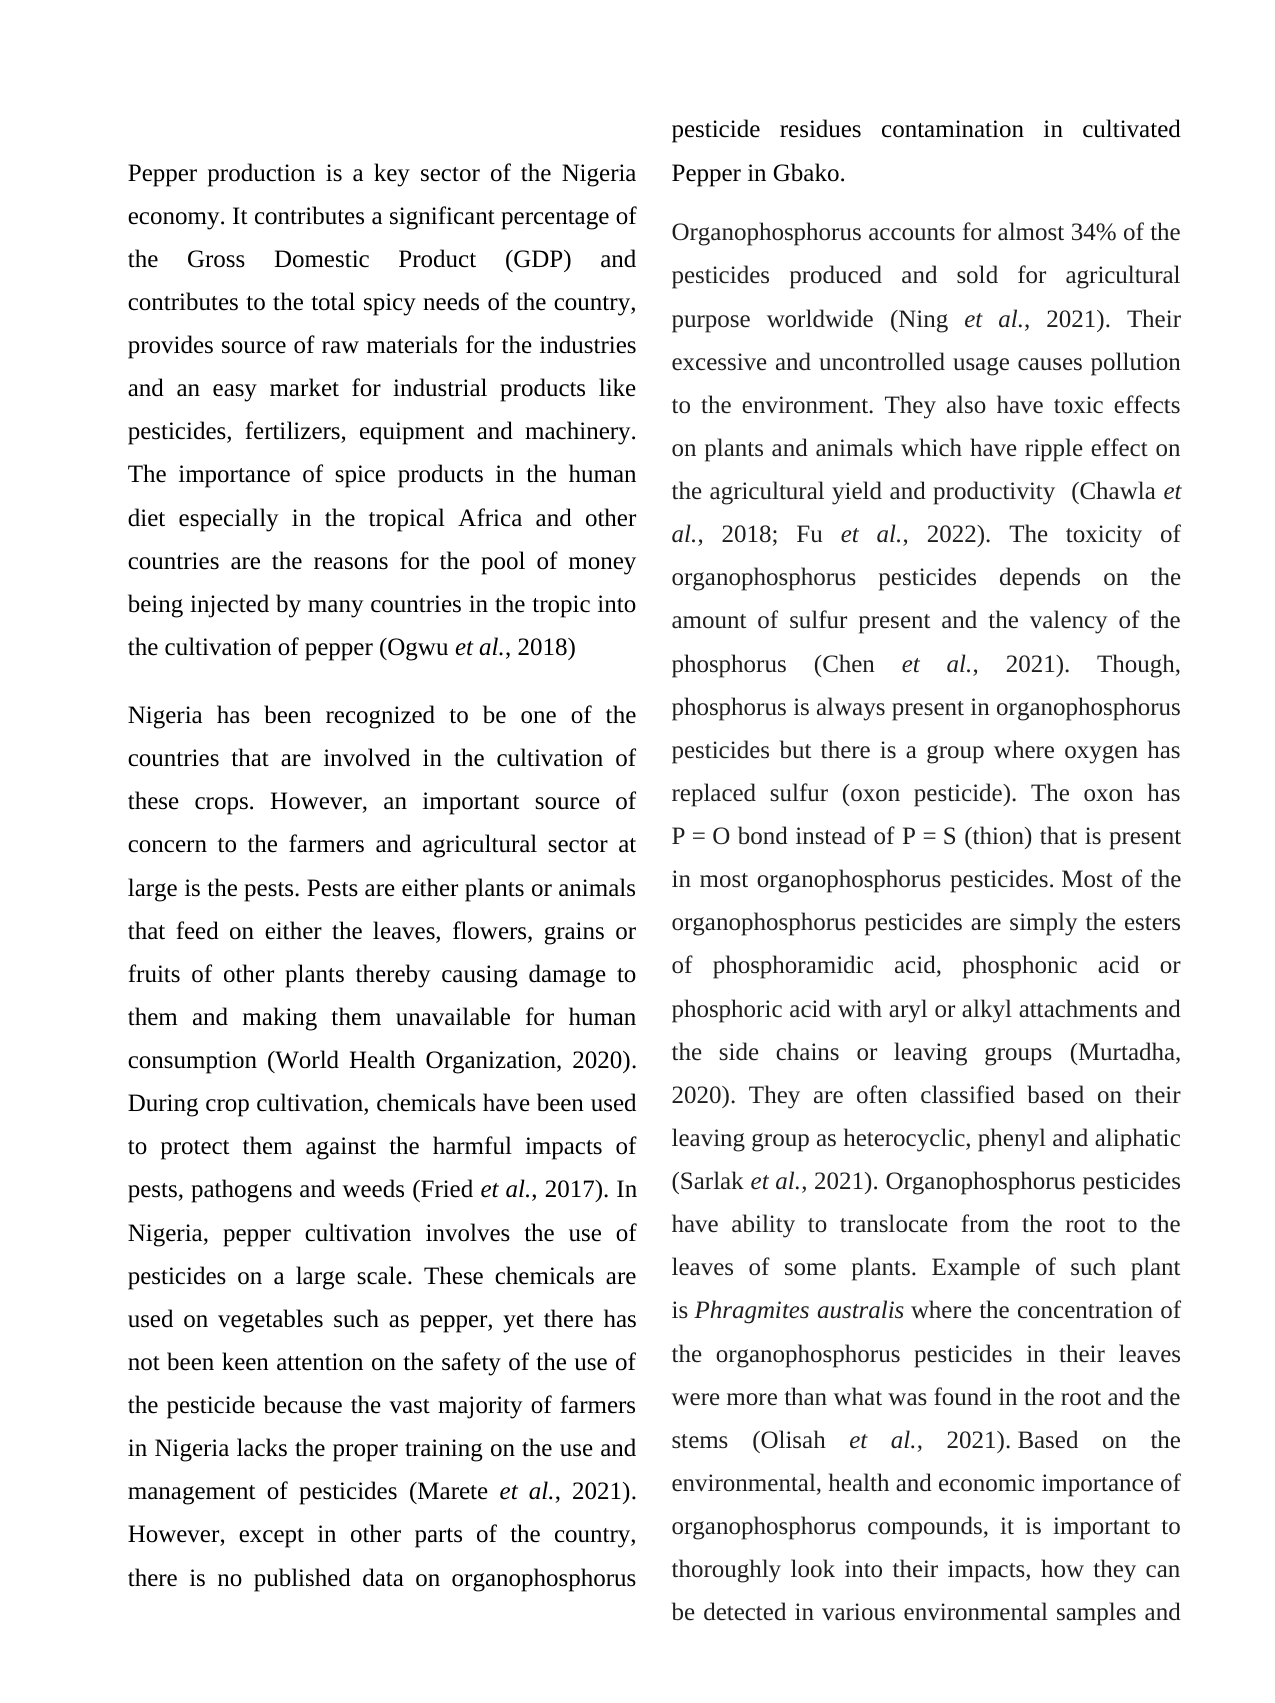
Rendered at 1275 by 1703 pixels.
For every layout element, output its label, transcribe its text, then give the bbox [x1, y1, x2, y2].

text Nigeria has been recognized to be one of the countries that are involved in the cultivation of these crops. However, an important source of concern to the farmers and agricultural sector at large is the pests. Pests are either plants or animals that feed on either the leaves, flowers, grains or fruits of other plants thereby causing damage to them and making them unavailable for human consumption (World Health Organization, 2020). During crop cultivation, chemicals have been used to protect them against the harmful impacts of pests, pathogens and weeds (Fried et al., 2017). In Nigeria, pepper cultivation involves the use of pesticides on a large scale. These chemicals are used on vegetables such as pepper, yet there has not been keen attention on the safety of the use of the pesticide because the vast majority of farmers in Nigeria lacks the proper training on the use and management of pesticides (Marete et al., 2021). However, except in other parts of the country, there is no published data on organophosphorus pesticide residues contamination in cultivated Pepper in Gbako. [128, 700, 637, 1591]
text Pepper production is a key sector of the Nigeria economy. It contributes a significant percentage of the Gross Domestic Product (GDP) and contributes to the total spicy needs of the country, provides source of raw materials for the industries and an easy market for industrial products like pesticides, fertilizers, equipment and machinery. The importance of spice products in the human diet especially in the tropical Africa and other countries are the reasons for the pool of money being injected by many countries in the tropic into the cultivation of pepper (Ogwu et al., 2018) [128, 158, 637, 661]
